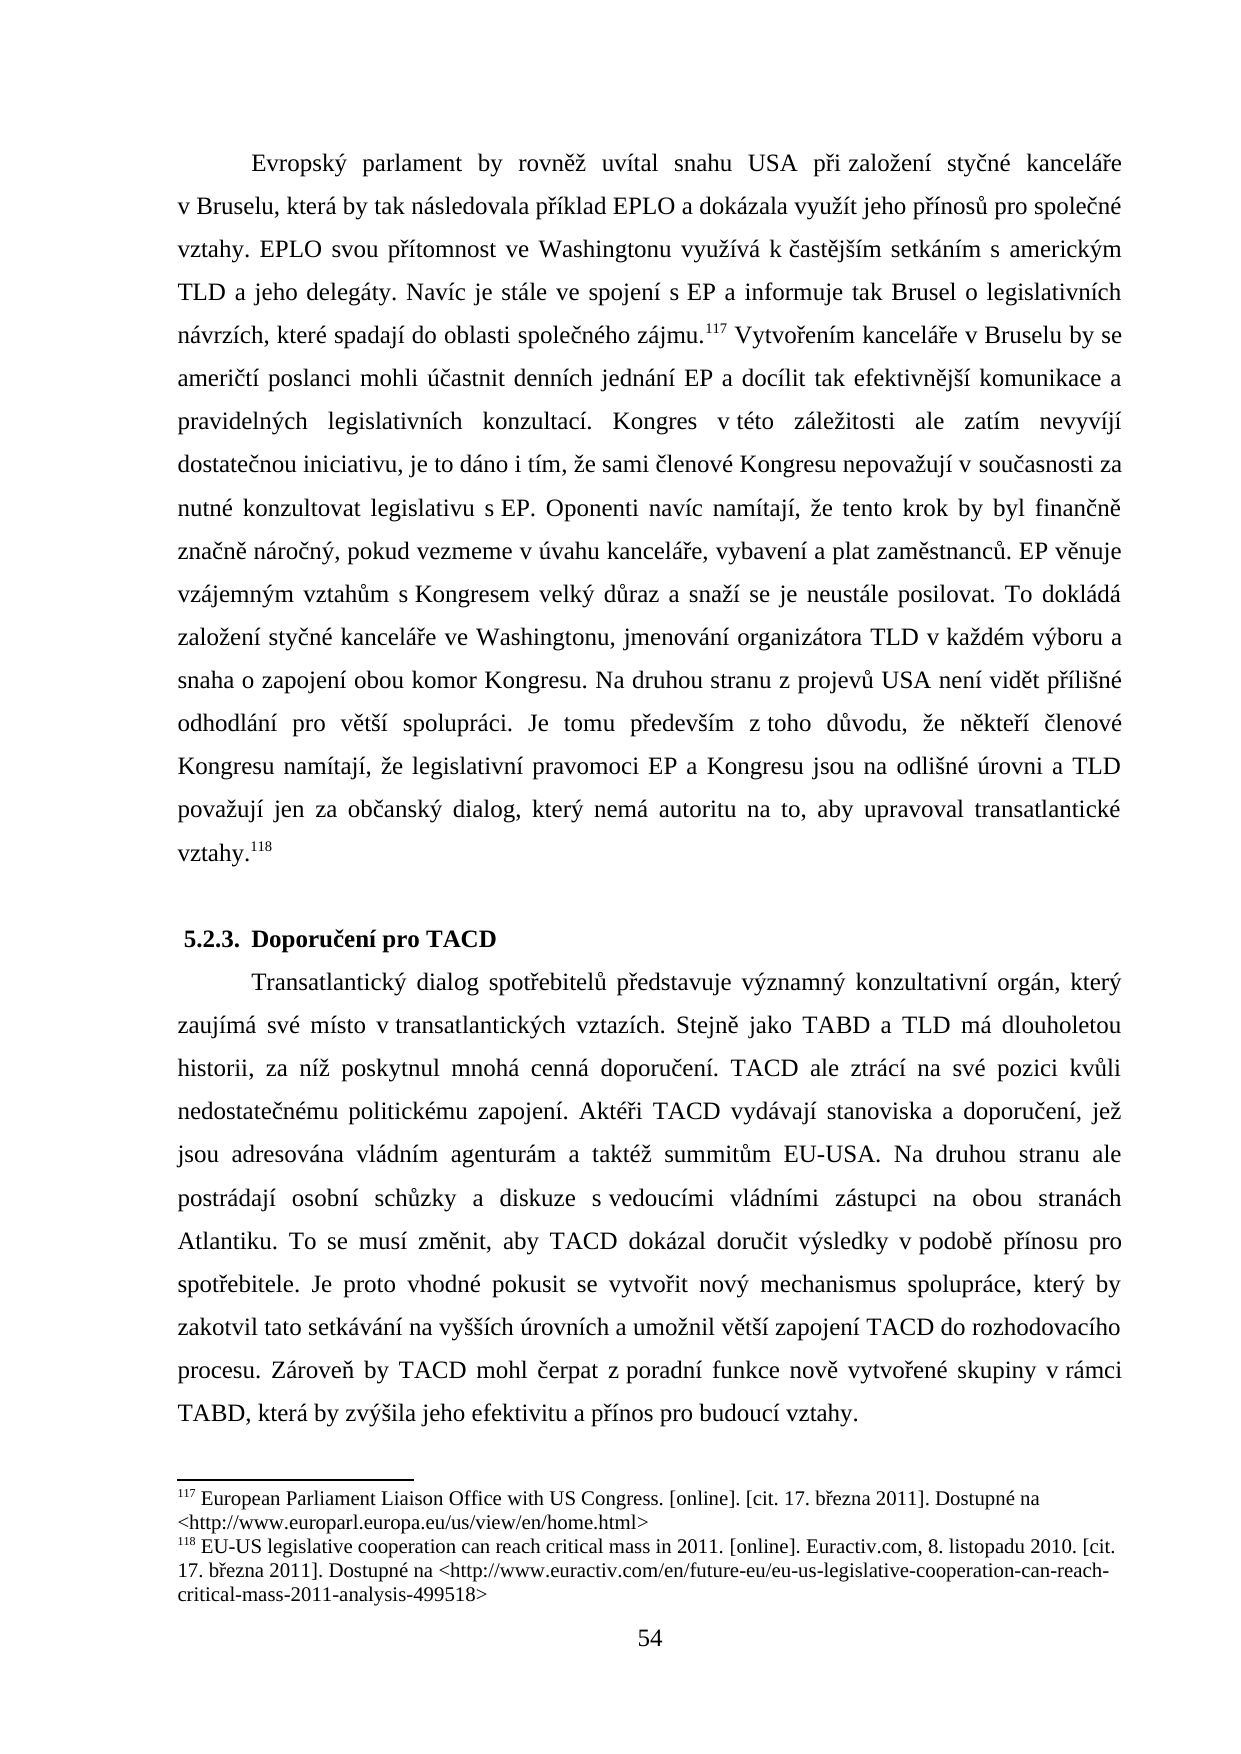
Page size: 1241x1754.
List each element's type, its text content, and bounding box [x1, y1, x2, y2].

subtitle Doporučení pro TACD [184, 924, 1122, 953]
text Evropský parlament by rovněž uvítal snahu USA při založení styčné kanceláře v Bruselu, která by tak následovala příklad EPLO a dokázala využít jeho přínosů pro společné vztahy. EPLO svou přítomnost ve Washingtonu využívá k častějším setkáním s americkým TLD a jeho delegáty. Navíc je stále ve spojení s EP a informuje tak Brusel o legislativních návrzích, které spadají do oblasti společného zájmu. Vytvořením kanceláře v Bruselu by se američtí poslanci mohli účastnit denních jednání EP a docílit tak efektivnější komunikace a pravidelných legislativních konzultací. Kongres v této záležitosti ale zatím nevyvíjí dostatečnou iniciativu, je to dáno i tím, že sami členové Kongresu nepovažují v současnosti za nutné konzultovat legislativu s EP. Oponenti navíc namítají, že tento krok by byl finančně značně náročný, pokud vezmeme v úvahu kanceláře, vybavení a plat zaměstnanců. EP věnuje vzájemným vztahům s Kongresem velký důraz a snaží se je neustále posilovat. To dokládá založení styčné kanceláře ve Washingtonu, jmenování organizátora TLD v každém výboru a snaha o zapojení obou komor Kongresu. Na druhou stranu z projevů USA není vidět přílišné odhodlání pro větší spolupráci. Je tomu především z toho důvodu, že někteří členové Kongresu namítají, že legislativní pravomoci EP a Kongresu jsou na odlišné úrovni a TLD považují jen za občanský dialog, který nemá autoritu na to, aby upravoval transatlantické vztahy. [177, 148, 1122, 866]
text Transatlantický dialog spotřebitelů představuje významný konzultativní orgán, který zaujímá své místo v transatlantických vztazích. Stejně jako TABD a TLD má dlouholetou historii, za níž poskytnul mnohá cenná doporučení. TACD ale ztrácí na své pozici kvůli nedostatečnému politickému zapojení. Aktéři TACD vydávají stanoviska a doporučení, jež jsou adresována vládním agenturám a taktéž summitům EU-USA. Na druhou stranu ale postrádají osobní schůzky a diskuze s vedoucími vládními zástupci na obou stranách Atlantiku. To se musí změnit, aby TACD dokázal doručit výsledky v podobě přínosu pro spotřebitele. Je proto vhodné pokusit se vytvořit nový mechanismus spolupráce, který by zakotvil tato setkávání na vyšších úrovních a umožnil větší zapojení TACD do rozhodovacího procesu. Zároveň by TACD mohl čerpat z poradní funkce nově vytvořené skupiny v rámci TABD, která by zvýšila jeho efektivitu a přínos pro budoucí vztahy. [177, 967, 1122, 1427]
